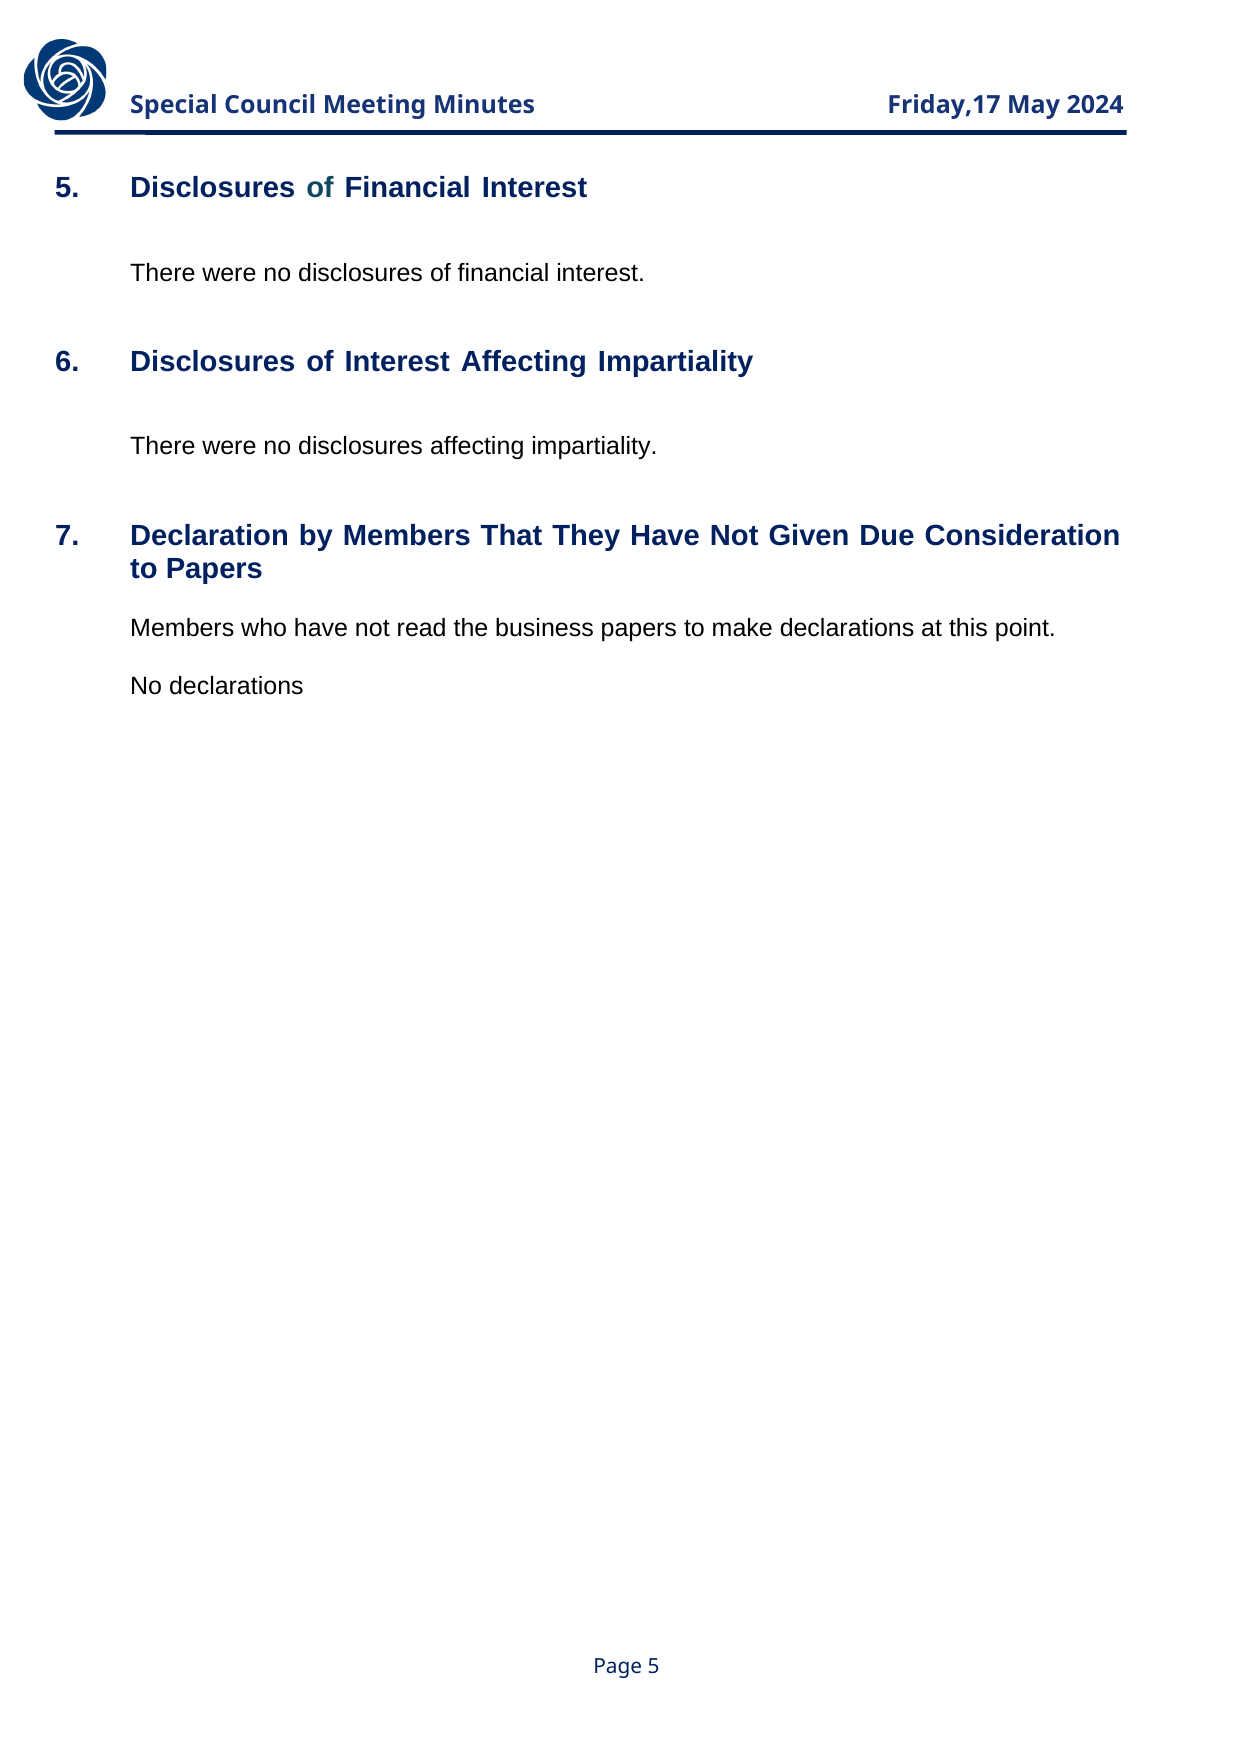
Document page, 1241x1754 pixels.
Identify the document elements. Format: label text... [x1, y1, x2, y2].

subtitle Disclosures of Financial Interest [55, 170, 1122, 204]
picture [18, 33, 110, 124]
text Members who have not read the business papers to make declarations at this point. [130, 613, 1122, 642]
list There were no disclosures of financial interest. [130, 258, 1122, 286]
subtitle Disclosures of Interest Affecting Impartiality [55, 344, 1122, 377]
subtitle Declaration by Members That They Have Not Given Due Consideration to Papers [55, 517, 1122, 584]
text No declarations [130, 671, 1122, 699]
text There were no disclosures affecting impartiality. [130, 431, 1122, 460]
